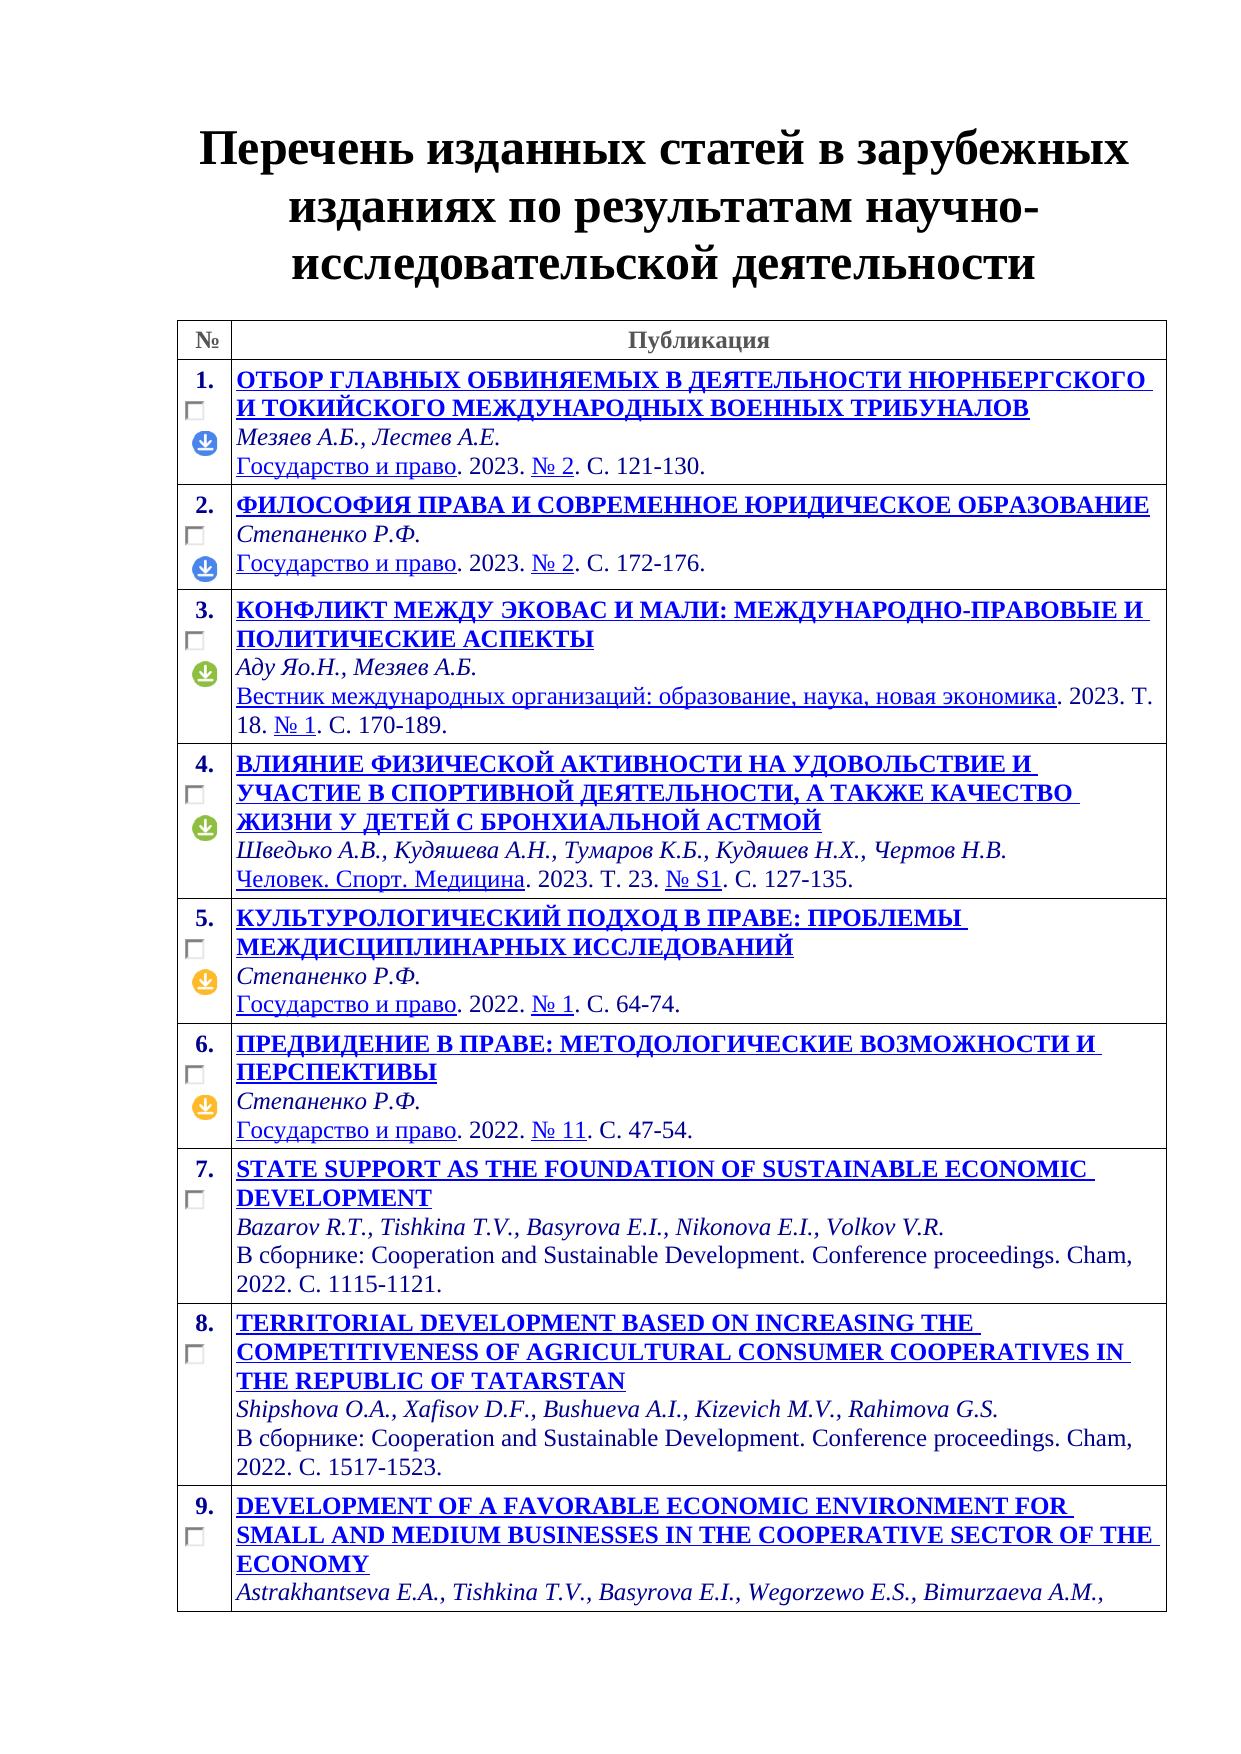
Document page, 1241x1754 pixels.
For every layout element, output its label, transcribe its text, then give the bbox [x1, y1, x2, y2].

table_cell 2. [178, 485, 231, 589]
picture [192, 969, 218, 995]
table_cell КОНФЛИКТ МЕЖДУ ЭКОВАС И МАЛИ: МЕЖДУНАРОДНО-ПРАВОВЫЕ И ПОЛИТИЧЕСКИЕ АСПЕКТЫ Аду Яо.Н., Мезяев А.Б. Вестник международных организаций: образование, наука, новая экономика. 2023. Т. 18. № 1. С. 170-189. [232, 590, 1166, 743]
table_cell ВЛИЯНИЕ ФИЗИЧЕСКОЙ АКТИВНОСТИ НА УДОВОЛЬСТВИЕ И УЧАСТИЕ В СПОРТИВНОЙ ДЕЯТЕЛЬНОСТИ, А ТАКЖЕ КАЧЕСТВО ЖИЗНИ У ДЕТЕЙ С БРОНХИАЛЬНОЙ АСТМОЙ Шведько А.В., Кудяшева А.Н., Тумаров К.Б., Кудяшев Н.Х., Чертов Н.В. Человек. Спорт. Медицина. 2023. Т. 23. № S1. С. 127-135. [232, 744, 1166, 897]
table_cell КУЛЬТУРОЛОГИЧЕСКИЙ ПОДХОД В ПРАВЕ: ПРОБЛЕМЫ МЕЖДИСЦИПЛИНАРНЫХ ИССЛЕДОВАНИЙ Степаненко Р.Ф. Государство и право. 2022. № 1. С. 64-74. [232, 899, 1166, 1023]
table_cell 1. [178, 360, 231, 484]
table_header № [178, 321, 231, 359]
picture [192, 431, 218, 456]
table_cell ФИЛОСОФИЯ ПРАВА И СОВРЕМЕННОЕ ЮРИДИЧЕСКОЕ ОБРАЗОВАНИЕ Степаненко Р.Ф. Государство и право. 2023. № 2. С. 172-176. [232, 485, 1166, 589]
table_cell 6. [178, 1024, 231, 1148]
table_cell STATE SUPPORT AS THE FOUNDATION OF SUSTAINABLE ECONOMIC DEVELOPMENT Bazarov R.T., Tishkina T.V., Basyrova E.I., Nikonova E.I., Volkov V.R. В сборнике: Сooperation and Sustainable Development. Conference proceedings. Cham, 2022. С. 1115-1121. [232, 1149, 1166, 1302]
table_cell ОТБОР ГЛАВНЫХ ОБВИНЯЕМЫХ В ДЕЯТЕЛЬНОСТИ НЮРНБЕРГСКОГО И ТОКИЙСКОГО МЕЖДУНАРОДНЫХ ВОЕННЫХ ТРИБУНАЛОВ Мезяев А.Б., Лестев А.Е. Государство и право. 2023. № 2. С. 121-130. [232, 360, 1166, 484]
table_cell ПРЕДВИДЕНИЕ В ПРАВЕ: МЕТОДОЛОГИЧЕСКИЕ ВОЗМОЖНОСТИ И ПЕРСПЕКТИВЫ Степаненко Р.Ф. Государство и право. 2022. № 11. С. 47-54. [232, 1024, 1166, 1148]
table_cell 8. [178, 1304, 231, 1485]
table_cell 7. [178, 1149, 231, 1302]
table_cell TERRITORIAL DEVELOPMENT BASED ON INCREASING THE COMPETITIVENESS OF AGRICULTURAL CONSUMER COOPERATIVES IN THE REPUBLIC OF TATARSTAN Shipshova O.A., Xafisov D.F., Bushueva A.I., Kizevich M.V., Rahimova G.S. В сборнике: Сooperation and Sustainable Development. Conference proceedings. Cham, 2022. С. 1517-1523. [232, 1304, 1166, 1485]
picture [192, 661, 218, 687]
picture [192, 1095, 218, 1120]
picture [192, 815, 218, 841]
text Перечень изданных статей в зарубежных изданиях по результатам научно-исследовательской деятельности [177, 118, 1152, 291]
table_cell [232, 1486, 1166, 1611]
table_header Публикация [232, 321, 1166, 359]
table_cell 3. [178, 590, 231, 743]
picture [192, 556, 218, 582]
table_cell 4. [178, 744, 231, 897]
table_cell 9. [178, 1486, 231, 1611]
table_cell 5. [178, 899, 231, 1023]
